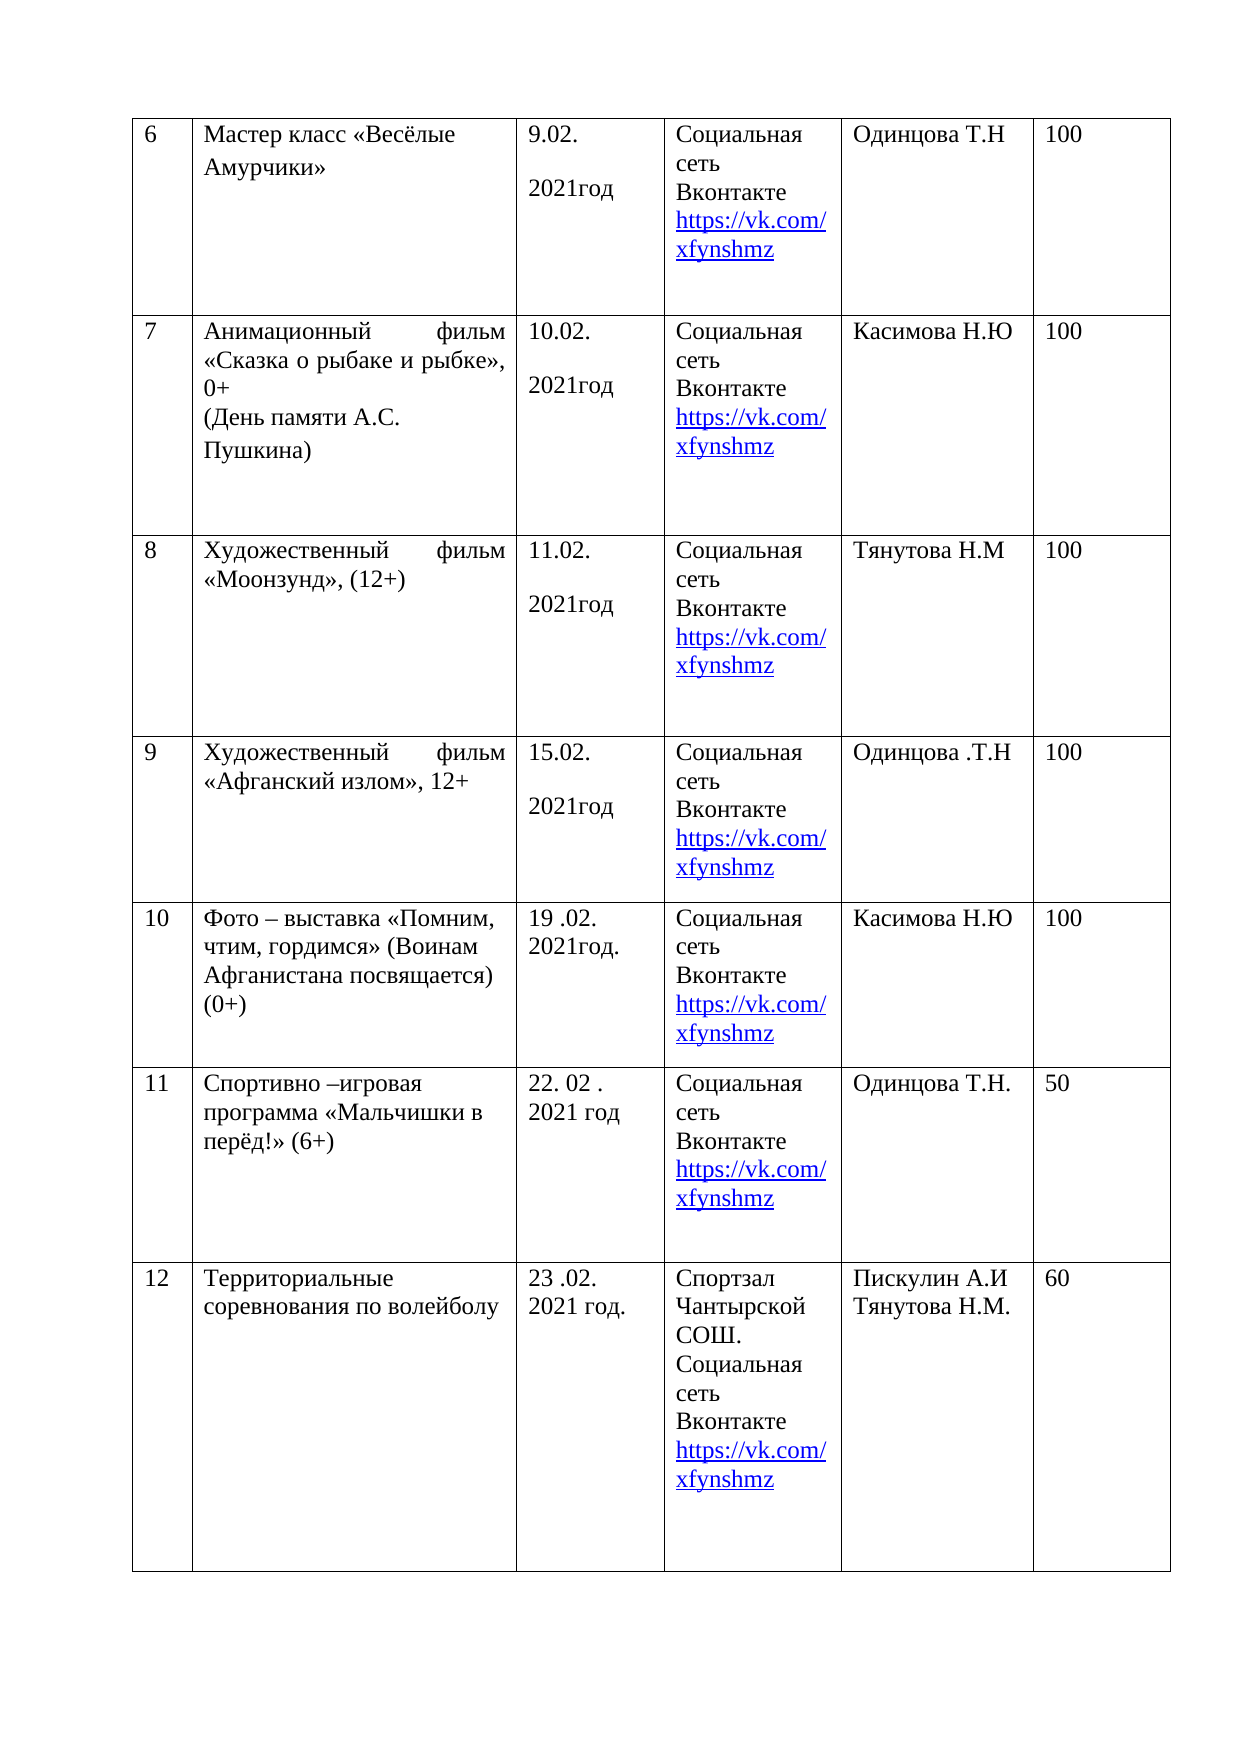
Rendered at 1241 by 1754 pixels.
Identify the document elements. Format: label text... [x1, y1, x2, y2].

table_cell Художественный фильм «Моонзунд», (12+) [193, 536, 516, 736]
table_cell Касимова Н.Ю [842, 903, 1033, 1067]
table_cell 11.02. 2021год [517, 536, 664, 736]
table_cell 9 [133, 737, 192, 902]
table_cell 10.02. 2021год [517, 316, 664, 534]
table_cell Художественный фильм «Афганский излом», 12+ [193, 737, 516, 902]
table_cell Пискулин А.И Тянутова Н.М. [842, 1263, 1033, 1571]
table_cell Фото – выставка «Помним, чтим, гордимся» (Воинам Афганистана посвящается) (0+) [193, 903, 516, 1067]
table_cell Одинцова .Т.Н [842, 737, 1033, 902]
table_cell 100 [1034, 737, 1170, 902]
table_cell 11 [133, 1068, 192, 1262]
table_cell 100 [1034, 119, 1170, 315]
table_cell 19 .02. 2021год. [517, 903, 664, 1067]
table_cell 9.02. 2021год [517, 119, 664, 315]
table_cell 7 [133, 316, 192, 534]
table_cell Анимационный фильм «Сказка о рыбаке и рыбке», 0+ (День памяти А.С. Пушкина) [193, 316, 516, 534]
table_cell Территориальные соревнования по волейболу [193, 1263, 516, 1571]
table_cell 6 [133, 119, 192, 315]
table_cell Спортзал Чантырской СОШ. Социальная сеть Вконтакте https://vk.com/xfynshmz [665, 1263, 841, 1571]
table_cell 23 .02. 2021 год. [517, 1263, 664, 1571]
table_cell 12 [133, 1263, 192, 1571]
table_cell Касимова Н.Ю [842, 316, 1033, 534]
table_cell Социальная сеть Вконтакте https://vk.com/xfynshmz [665, 1068, 841, 1262]
table_cell 100 [1034, 316, 1170, 534]
table_cell 100 [1034, 903, 1170, 1067]
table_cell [665, 119, 841, 315]
table_cell 50 [1034, 1068, 1170, 1262]
table_cell 60 [1034, 1263, 1170, 1571]
table_cell 15.02. 2021год [517, 737, 664, 902]
table_cell Мастер класс «Весёлые Амурчики» [193, 119, 516, 315]
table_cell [665, 316, 841, 534]
table_cell Социальная сеть Вконтакте https://vk.com/xfynshmz [665, 536, 841, 736]
table_cell Тянутова Н.М [842, 536, 1033, 736]
table_cell 22. 02 . 2021 год [517, 1068, 664, 1262]
table_cell Спортивно –игровая программа «Мальчишки в перёд!» (6+) [193, 1068, 516, 1262]
table_cell Одинцова Т.Н. [842, 1068, 1033, 1262]
table_cell Социальная сеть Вконтакте https://vk.com/xfynshmz [665, 903, 841, 1067]
table_cell 100 [1034, 536, 1170, 736]
table_cell Одинцова Т.Н [842, 119, 1033, 315]
table_cell 8 [133, 536, 192, 736]
table_cell 10 [133, 903, 192, 1067]
table_cell Социальная сеть Вконтакте https://vk.com/xfynshmz [665, 737, 841, 902]
